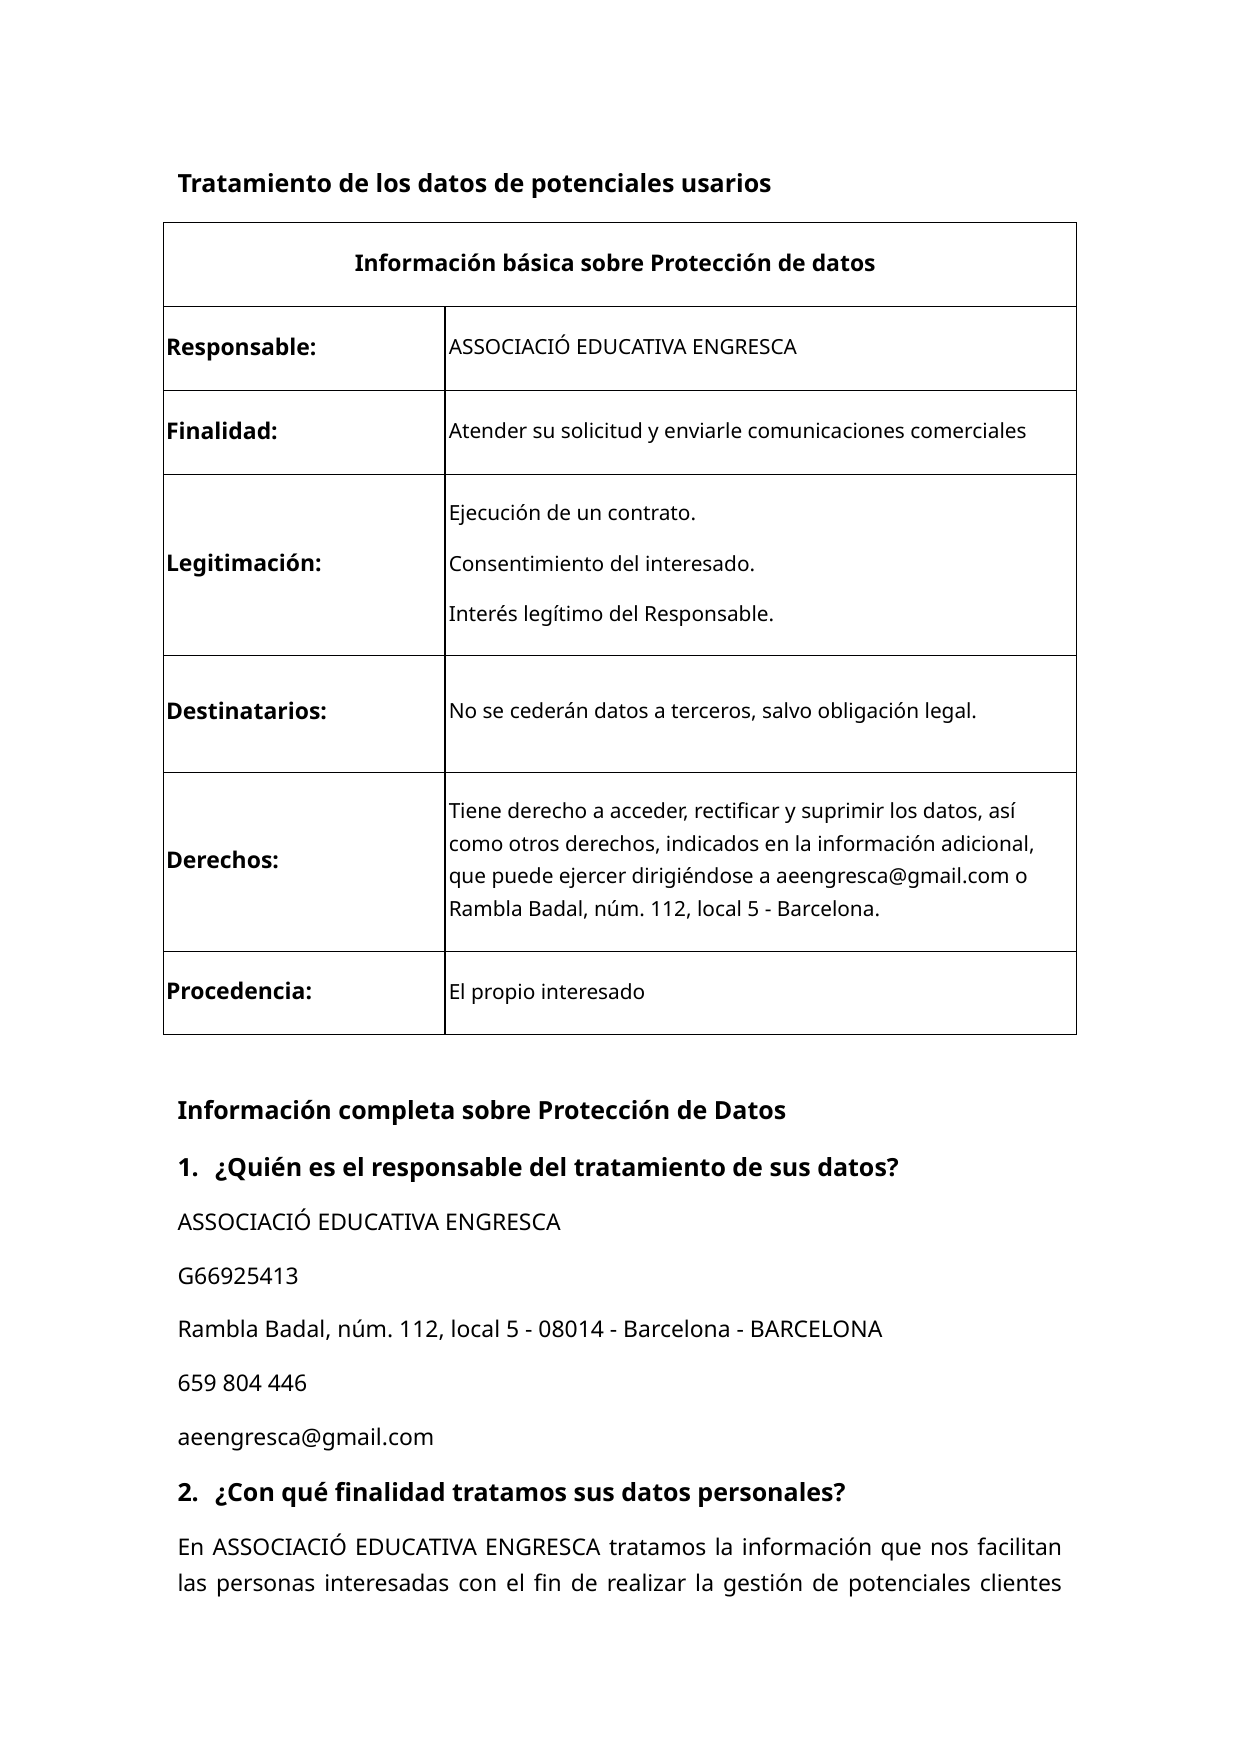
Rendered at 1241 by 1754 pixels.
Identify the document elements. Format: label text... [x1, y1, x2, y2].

table_cell Responsable: [164, 307, 444, 390]
table_cell Ejecución de un contrato. Consentimiento del interesado. Interés legítimo del Responsable. [446, 475, 1076, 655]
list ¿Quién es el responsable del tratamiento de sus datos? [177, 1149, 1063, 1183]
table_header Información básica sobre Protección de datos [164, 223, 1076, 306]
text G66925413 [177, 1260, 1063, 1291]
table_cell Tiene derecho a acceder, rectificar y suprimir los datos, así como otros derechos, indicados en la información adicional, que puede ejercer dirigiéndose a aeengresca@gmail.com o Rambla Badal, núm. 112, local 5 - Barcelona. [446, 773, 1076, 951]
table_cell Atender su solicitud y enviarle comunicaciones comerciales [446, 391, 1076, 474]
table_cell ASSOCIACIÓ EDUCATIVA ENGRESCA [446, 307, 1076, 390]
table_cell Derechos: [164, 773, 444, 951]
table_cell El propio interesado [446, 952, 1076, 1034]
text aeengresca@gmail.com [177, 1421, 1063, 1452]
table_cell Finalidad: [164, 391, 444, 474]
list ¿Con qué finalidad tratamos sus datos personales? [177, 1474, 1063, 1508]
text Tratamiento de los datos de potenciales usarios [177, 165, 1063, 199]
text Información completa sobre Protección de Datos [177, 1092, 1063, 1126]
table_cell Destinatarios: [164, 656, 444, 772]
text Rambla Badal, núm. 112, local 5 - 08014 - Barcelona - BARCELONA [177, 1313, 1063, 1344]
table_cell No se cederán datos a terceros, salvo obligación legal. [446, 656, 1076, 772]
text 659 804 446 [177, 1367, 1063, 1398]
table_cell Legitimación: [164, 475, 444, 655]
text ASSOCIACIÓ EDUCATIVA ENGRESCA [177, 1206, 1063, 1237]
table_cell Procedencia: [164, 952, 444, 1034]
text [177, 1531, 1063, 1598]
